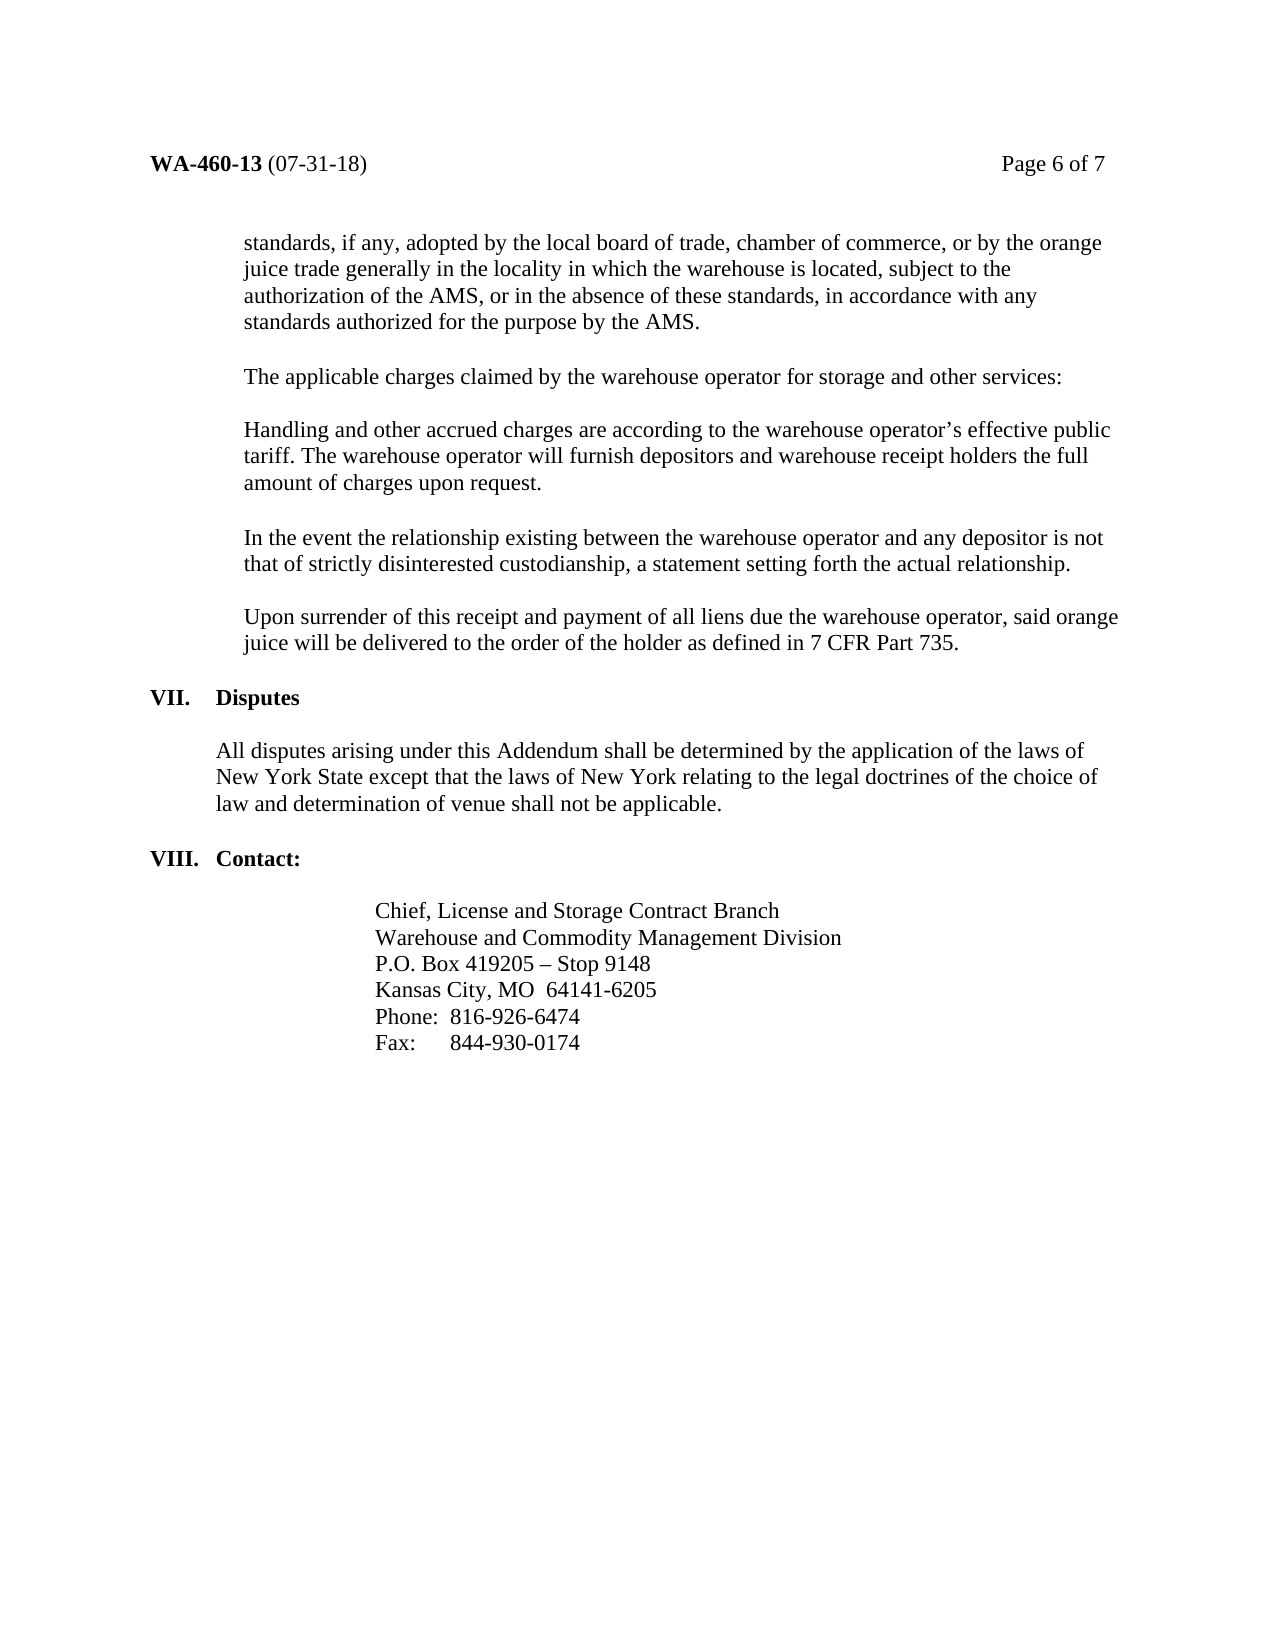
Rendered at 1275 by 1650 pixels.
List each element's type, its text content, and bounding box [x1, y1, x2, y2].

text Chief, License and Storage Contract Branch [300, 897, 1125, 924]
text In the event the relationship existing between the warehouse operator and any depositor is not that of strictly disinterested custodianship, a statement setting forth the actual relationship. [206, 524, 1125, 576]
text Upon surrender of this receipt and payment of all liens due the warehouse operator, said orange juice will be delivered to the order of the holder as defined in 7 Part 735. [206, 603, 1125, 656]
list Disputes [150, 684, 1125, 711]
text Phone: 816-926-6474 [300, 1003, 1125, 1029]
text Warehouse and Commodity Management Division [300, 924, 1125, 950]
text standards, if any, adopted by the local board of trade, chamber of commerce, or by the orange juice trade generally in the locality in which the warehouse is located, subject to the authorization of the AMS, or in the absence of these standards, in accordance with any standards authorized for the purpose by the AMS. [244, 229, 1125, 334]
text All disputes arising under this Addendum shall be determined by the application of the laws of except that the laws of relating to the legal doctrines of the choice of law and determination of venue shall not be applicable. [216, 737, 1125, 816]
list Contact: [150, 845, 1125, 871]
text Handling and other accrued charges are according to the warehouse operator’s effective public tariff. The warehouse operator will furnish depositors and warehouse receipt holders the full amount of charges upon request. [206, 416, 1125, 495]
text The applicable charges claimed by the warehouse operator for storage and other services: [112, 363, 1125, 389]
text P.O. Box 419205 – Stop 9148 [300, 950, 1125, 977]
text WA-460-13 (07-31-18) Page 6 of 7 [150, 150, 1125, 176]
text Kansas City, MO 64141-6205 [300, 977, 1125, 1003]
text Fax: 844-930-0174 [300, 1029, 1125, 1056]
